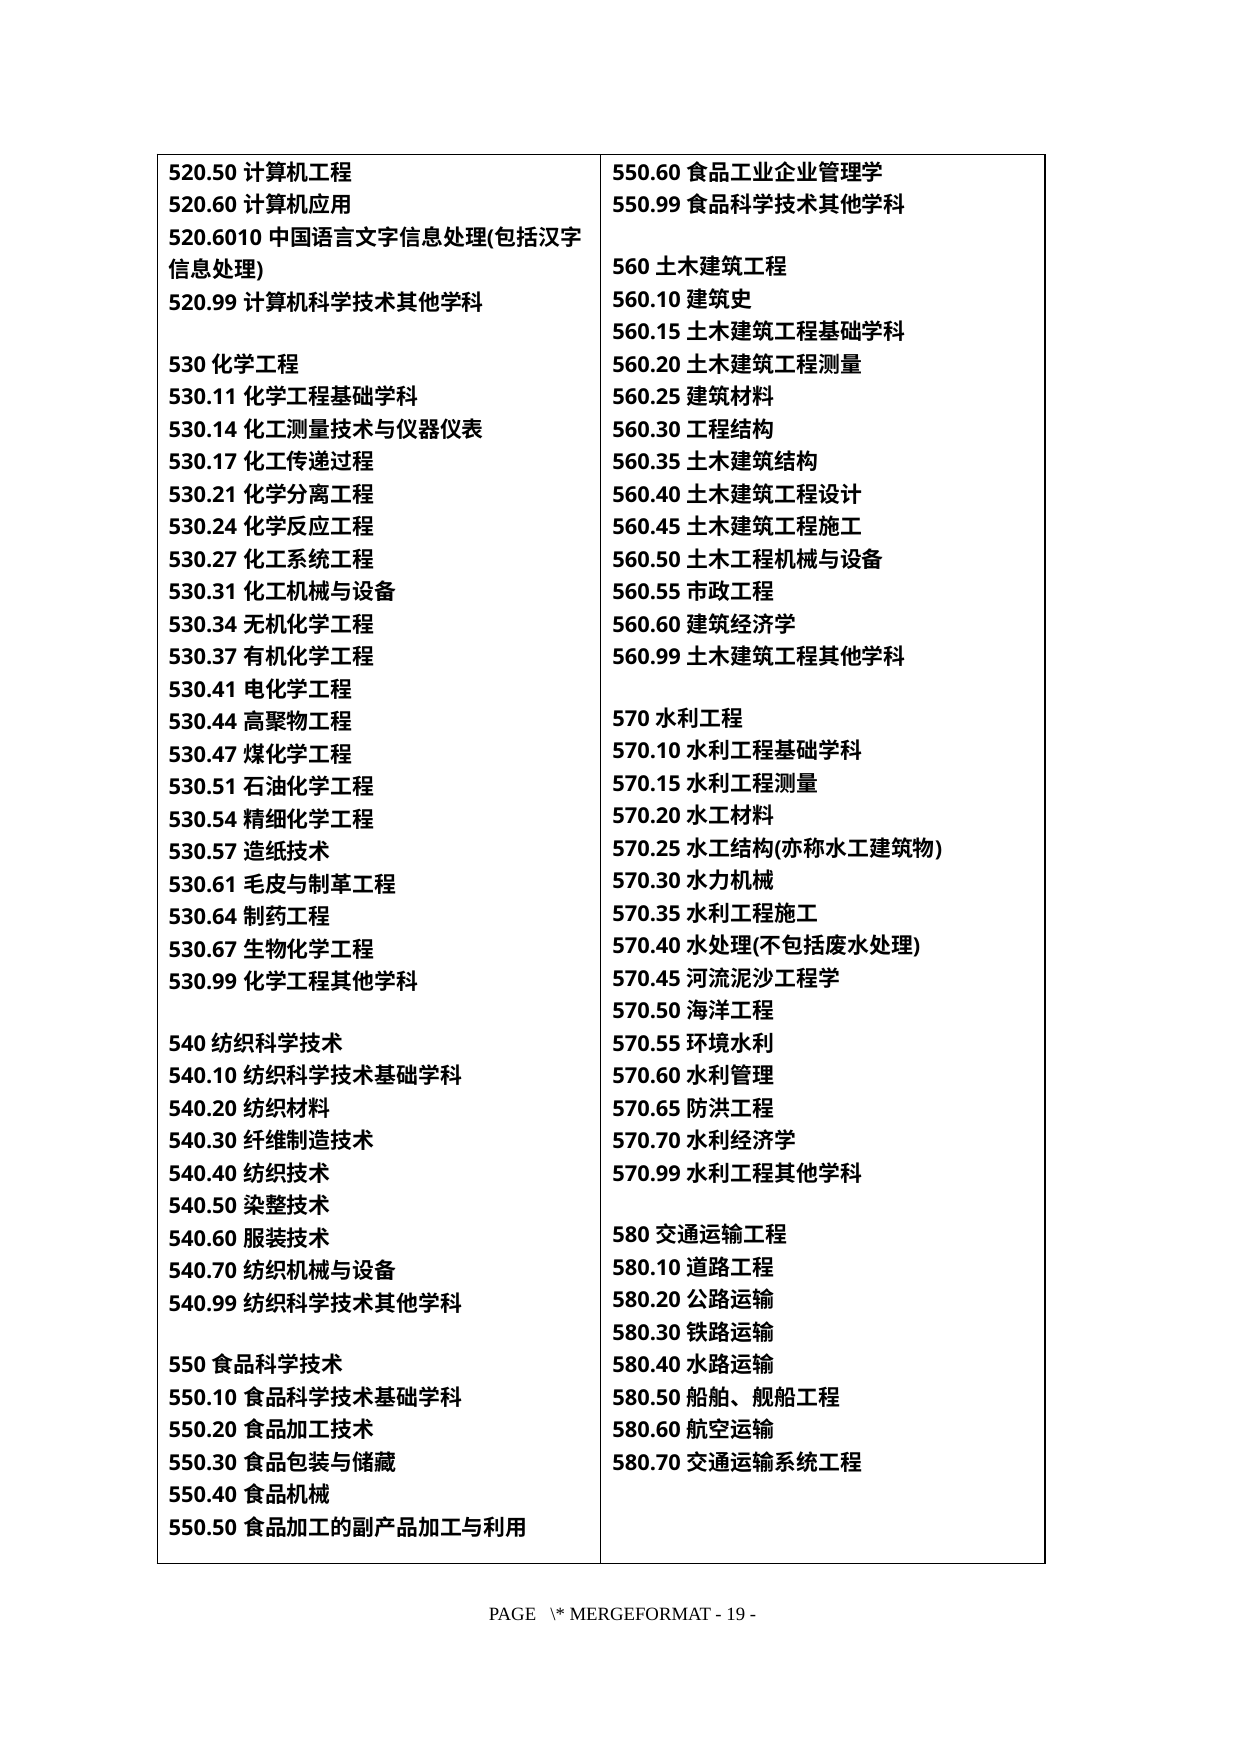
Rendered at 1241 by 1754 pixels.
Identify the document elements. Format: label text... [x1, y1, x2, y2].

table_cell 550.60 食品工业企业管理学 550.99 食品科学技术其他学科 560 土木建筑工程 560.10 建筑史 560.15 土木建筑工程基础学科 560.20 土木建筑工程测量 560.25 建筑材料 560.30 工程结构 560.35 土木建筑结构 560.40 土木建筑工程设计 560.45 土木建筑工程施工 560.50 土木工程机械与设备 560.55 市政工程 560.60 建筑经济学 560.99 土木建筑工程其他学科 570 水利工程 570.10 水利工程基础学科 570.15 水利工程测量 570.20 水工材料 570.25 水工结构(亦称水工建筑物) 570.30 水力机械 570.35 水利工程施工 570.40 水处理(不包括废水处理) 570.45 河流泥沙工程学 570.50 海洋工程 570.55 环境水利 570.60 水利管理 570.65 防洪工程 570.70 水利经济学 570.99 水利工程其他学科 580 交通运输工程 580.10 道路工程 580.20 公路运输 580.30 铁路运输 580.40 水路运输 580.50 船舶、舰船工程 580.60 航空运输 580.70 交通运输系统工程 [601, 155, 1044, 1563]
table_cell 520.50 计算机工程 520.60 计算机应用 520.6010 中国语言文字信息处理(包括汉字信息处理) 520.99 计算机科学技术其他学科 530 化学工程 530.11 化学工程基础学科 530.14 化工测量技术与仪器仪表 530.17 化工传递过程 530.21 化学分离工程 530.24 化学反应工程 530.27 化工系统工程 530.31 化工机械与设备 530.34 无机化学工程 530.37 有机化学工程 530.41 电化学工程 530.44 高聚物工程 530.47 煤化学工程 530.51 石油化学工程 530.54 精细化学工程 530.57 造纸技术 530.61 毛皮与制革工程 530.64 制药工程 530.67 生物化学工程 530.99 化学工程其他学科 540 纺织科学技术 540.10 纺织科学技术基础学科 540.20 纺织材料 540.30 纤维制造技术 540.40 纺织技术 540.50 染整技术 540.60 服装技术 540.70 纺织机械与设备 540.99 纺织科学技术其他学科 550 食品科学技术 550.10 食品科学技术基础学科 550.20 食品加工技术 550.30 食品包装与储藏 550.40 食品机械 550.50 食品加工的副产品加工与利用 [158, 155, 600, 1563]
